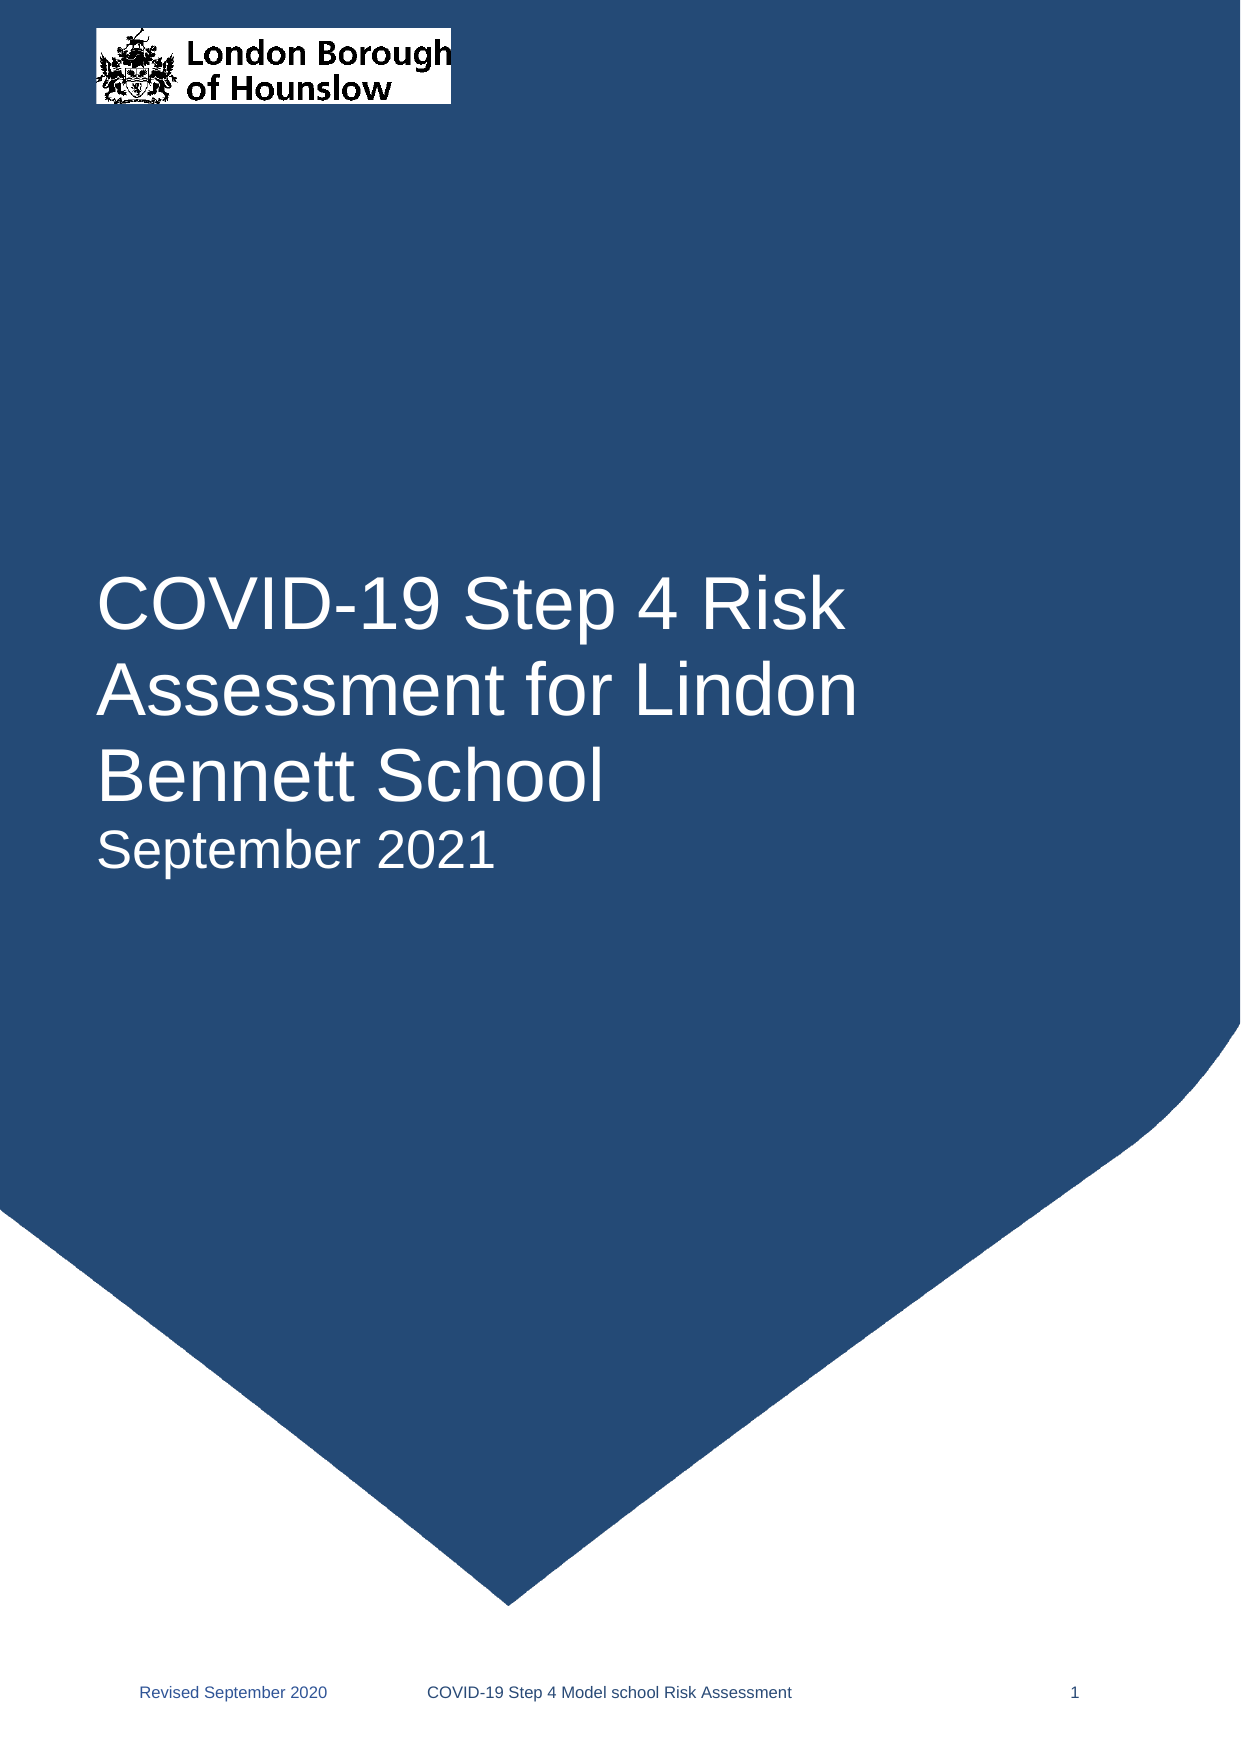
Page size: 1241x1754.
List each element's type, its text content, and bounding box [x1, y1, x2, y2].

picture [0, 0, 1241, 1606]
text September 2021 [96, 817, 1122, 880]
text COVID-19 Step 4 Risk Assessment for Lindon Bennett School [96, 559, 1122, 817]
